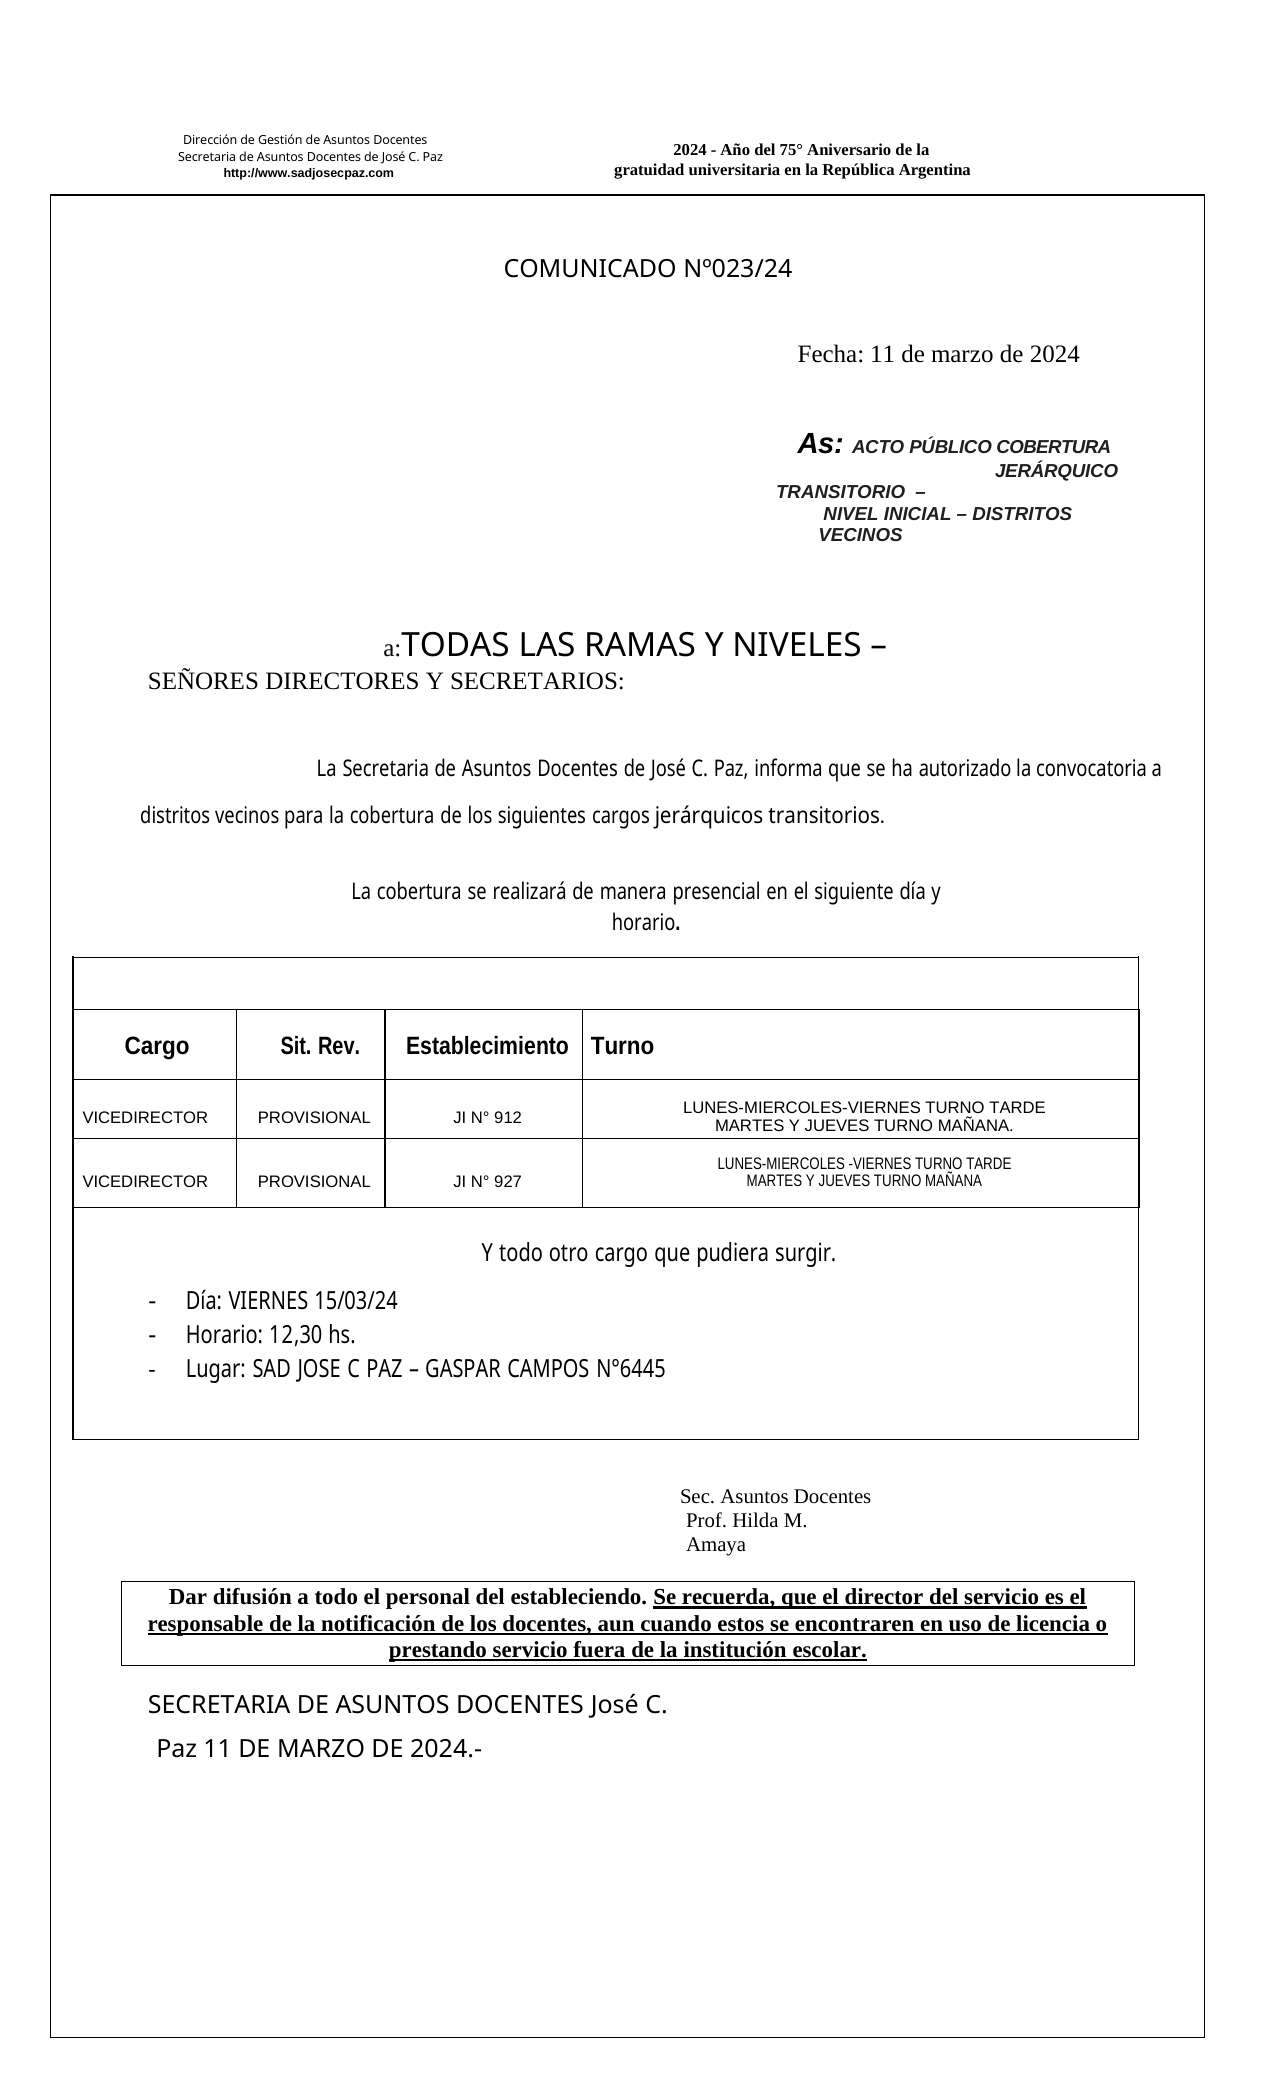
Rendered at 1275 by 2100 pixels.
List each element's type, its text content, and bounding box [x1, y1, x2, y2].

table_cell Turno [583, 1010, 1138, 1079]
table_cell PROVISIONAL [237, 1080, 384, 1138]
title a:TODAS LAS RAMAS Y NIVELES – [307, 620, 963, 666]
table_cell Cargo [74, 1010, 236, 1079]
text NIVEL INICIAL – DISTRITOS [776, 503, 1118, 524]
table_cell Establecimiento [386, 1010, 582, 1079]
table_cell VICEDIRECTOR [74, 1080, 236, 1138]
text gratuidad universitaria en la República Argentina [456, 159, 1202, 179]
subtitle SECRETARIA DE ASUNTOS DOCENTES José C. Paz 11 DE MARZO DE 2024.- [148, 1687, 683, 1765]
table_cell Y todo otro cargo que pudiera surgir. Día: VIERNES 15/03/24 Horario: 12,30 hs. Lugar: SAD JOSE C PAZ – GASPAR CAMPOS N°6445 [74, 1208, 1138, 1439]
text 2024 - Año del 75° Aniversario de la [548, 140, 1202, 159]
text Dirección de Gestión de Asuntos Docentes [159, 131, 451, 148]
text Secretaria de Asuntos Docentes de José C. Paz [169, 148, 451, 165]
text http://www.sadjosecpaz.com [166, 165, 451, 180]
table_cell PROVISIONAL [237, 1139, 384, 1207]
table_cell Sit. Rev. [237, 1010, 384, 1079]
table_cell LUNES-MIERCOLES-VIERNES TURNO TARDE MARTES Y JUEVES TURNO MAÑANA. [583, 1080, 1138, 1138]
subtitle COMUNICADO Nº023/24 [503, 251, 1202, 285]
table_cell LUNES-MIERCOLES -VIERNES TURNO TARDE MARTES Y JUEVES TURNO MAÑANA [583, 1139, 1138, 1207]
table_cell VICEDIRECTOR [74, 1139, 236, 1207]
text As: ACTO PÚBLICO COBERTURA [776, 426, 1118, 459]
text Fecha: 11 de marzo de 2024 [797, 339, 1202, 368]
text La Secretaria de Asuntos Docentes de José C. Paz, informa que se ha autorizado la convocatoria a distritos vecinos para la cobertura de los siguientes cargos jerárquicos transitorios. [140, 752, 1202, 830]
subtitle SEÑORES DIRECTORES Y SECRETARIOS: [148, 666, 1202, 694]
text La cobertura se realizará de manera presencial en el siguiente día y horario. [329, 875, 963, 937]
text JERÁRQUICO TRANSITORIO – [776, 459, 1118, 503]
text VECINOS [776, 524, 1118, 546]
table_header [74, 958, 1138, 1009]
table_cell JI N° 927 [386, 1139, 582, 1207]
table_cell JI N° 912 [386, 1080, 582, 1138]
text Sec. Asuntos Docentes Prof. Hilda M. Amaya [680, 1484, 872, 1556]
